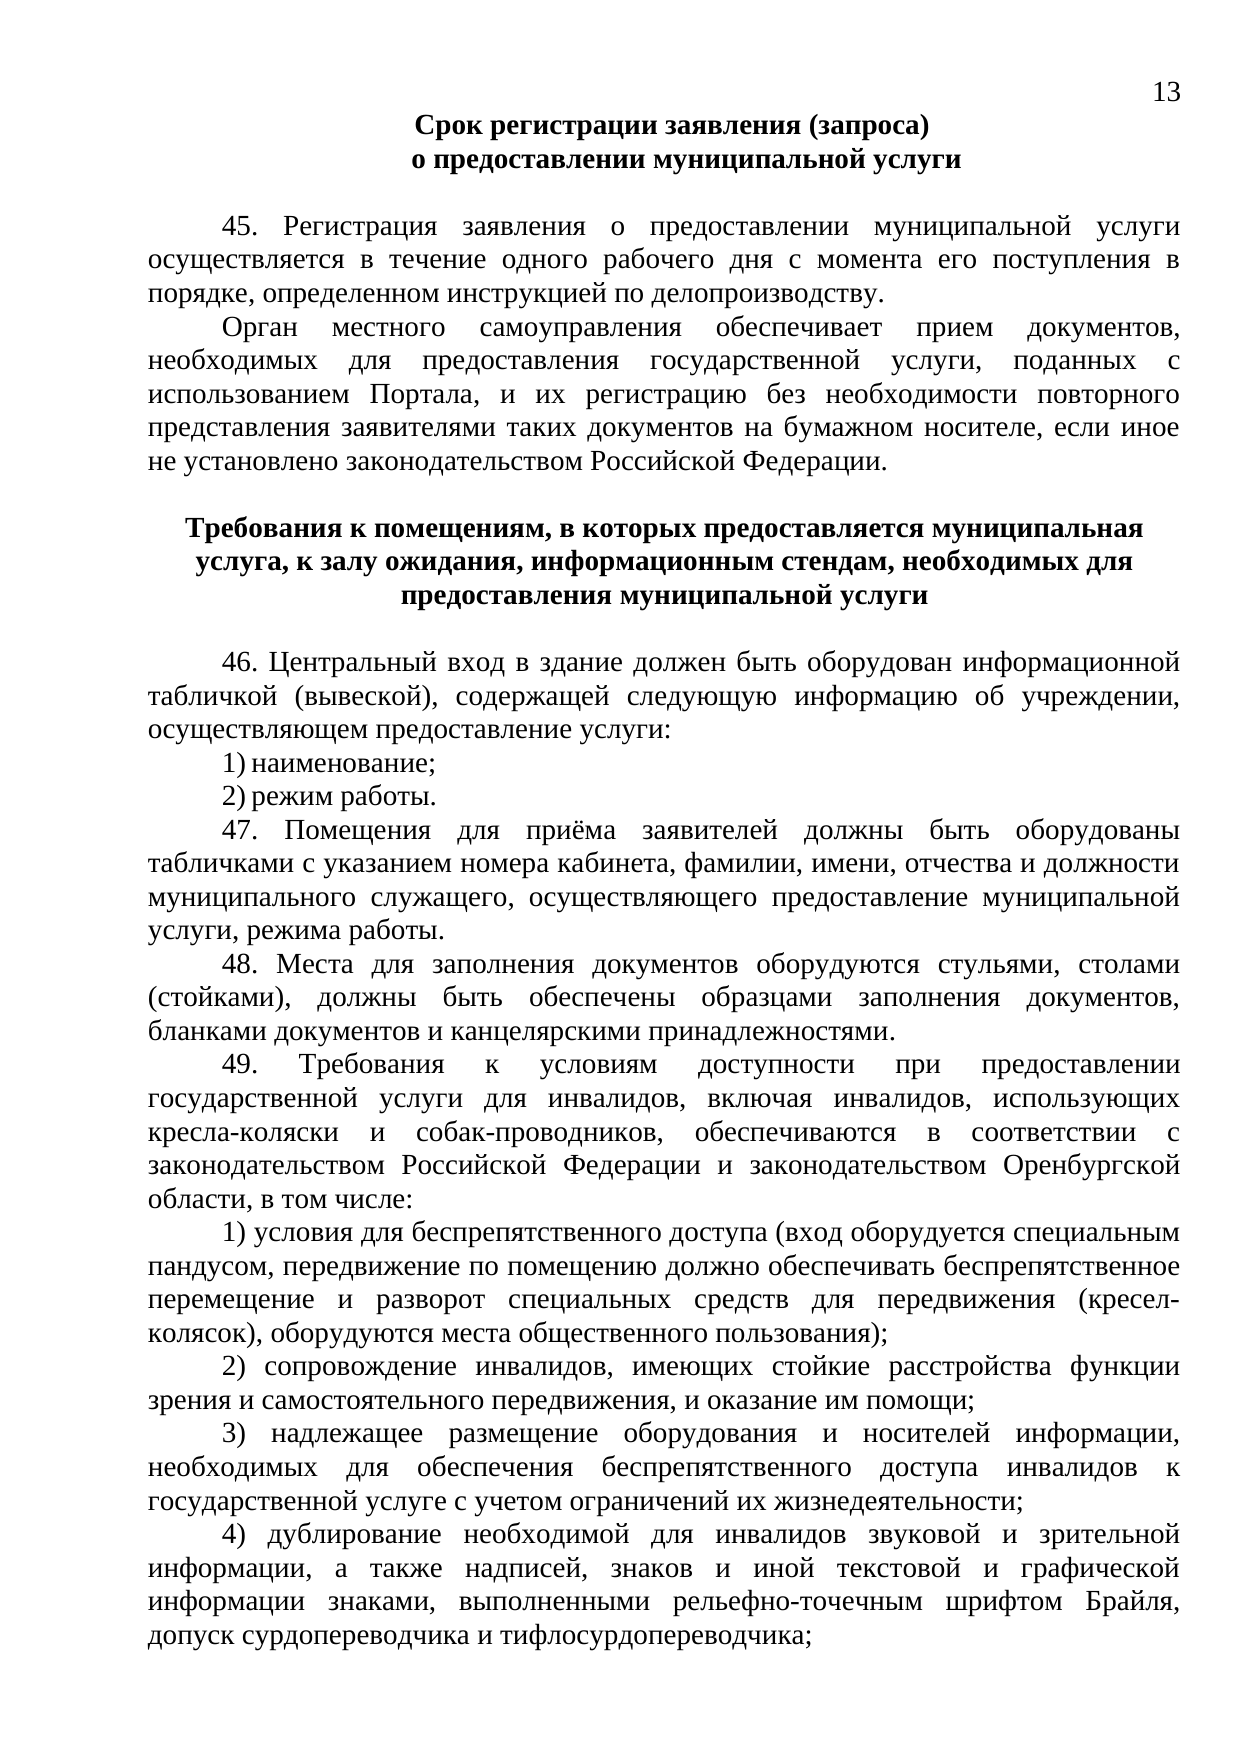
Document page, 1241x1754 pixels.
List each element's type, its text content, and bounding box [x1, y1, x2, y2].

text 46. Центральный вход в здание должен быть оборудован информационной табличкой (вывеской), содержащей следующую информацию об учреждении, осуществляющем предоставление услуги: [148, 644, 1181, 745]
text о предоставлении муниципальной услуги [148, 141, 1181, 174]
text Требования к помещениям, в которых предоставляется муниципальная услуга, к залу ожидания, информационным стендам, необходимых для предоставления муниципальной услуги [148, 510, 1181, 611]
list режим работы. [148, 778, 1181, 812]
text Орган местного самоуправления обеспечивает прием документов, необходимых для предоставления государственной услуги, поданных с использованием Портала, и их регистрацию без необходимости повторного представления заявителями таких документов на бумажном носителе, если иное не установлено законодательством Российской Федерации. [148, 309, 1181, 476]
text 48. Места для заполнения документов оборудуются стульями, столами (стойками), должны быть обеспечены образцами заполнения документов, бланками документов и канцелярскими принадлежностями. [148, 946, 1181, 1047]
text Срок регистрации заявления (запроса) [148, 107, 1181, 141]
text 4) дублирование необходимой для инвалидов звуковой и зрительной информации, а также надписей, знаков и иной текстовой и графической информации знаками, выполненными рельефно-точечным шрифтом Брайля, допуск сурдопереводчика и тифлосурдопереводчика; [148, 1516, 1181, 1650]
text 1) условия для беспрепятственного доступа (вход оборудуется специальным пандусом, передвижение по помещению должно обеспечивать беспрепятственное перемещение и разворот специальных средств для передвижения (кресел-колясок), оборудуются места общественного пользования); [148, 1214, 1181, 1348]
text 2) сопровождение инвалидов, имеющих стойкие расстройства функции зрения и самостоятельного передвижения, и оказание им помощи; [148, 1348, 1181, 1416]
list наименование; [148, 745, 1181, 778]
text 45. Регистрация заявления о предоставлении муниципальной услуги осуществляется в течение одного рабочего дня с момента его поступления в порядке, определенном инструкцией по делопроизводству. [148, 208, 1181, 309]
text 3) надлежащее размещение оборудования и носителей информации, необходимых для обеспечения беспрепятственного доступа инвалидов к государственной услуге с учетом ограничений их жизнедеятельности; [148, 1416, 1181, 1516]
text 47. Помещения для приёма заявителей должны быть оборудованы табличками с указанием номера кабинета, фамилии, имени, отчества и должности муниципального служащего, осуществляющего предоставление муниципальной услуги, режима работы. [148, 812, 1181, 946]
text 49. Требования к условиям доступности при предоставлении государственной услуги для инвалидов, включая инвалидов, использующих кресла-коляски и собак-проводников, обеспечиваются в соответствии с законодательством Российской Федерации и законодательством Оренбургской области, в том числе: [148, 1047, 1181, 1214]
